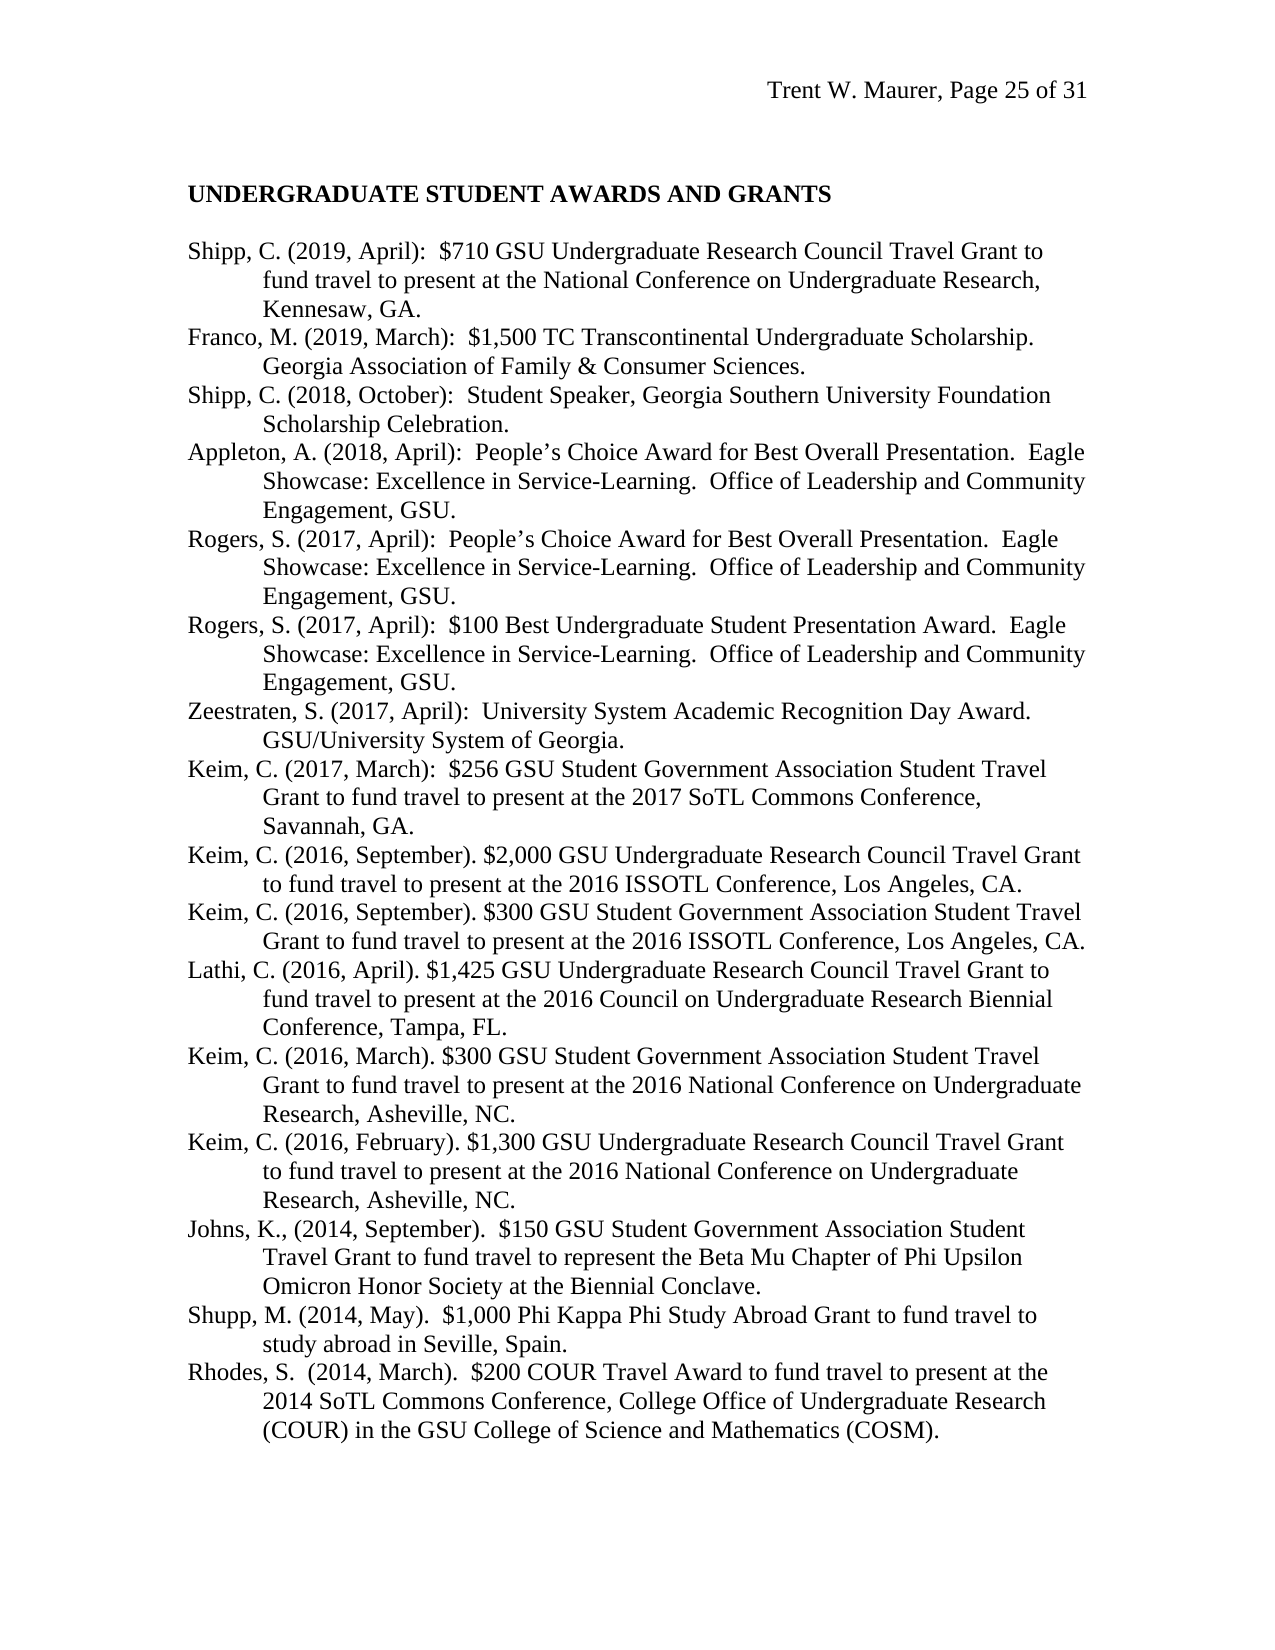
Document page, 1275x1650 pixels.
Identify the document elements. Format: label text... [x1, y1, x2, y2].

text Zeestraten, S. (2017, April): University System Academic Recognition Day Award. GSU/University System of Georgia. [187, 696, 1087, 754]
text Shupp, M. (2014, May). $1,000 Phi Kappa Phi Study Abroad Grant to fund travel to study abroad in Seville, Spain. [187, 1300, 1087, 1357]
text Keim, C. (2016, September). $300 GSU Student Government Association Student Travel Grant to fund travel to present at the 2016 ISSOTL Conference, Los Angeles, CA. [187, 897, 1087, 955]
text Keim, C. (2017, March): $256 GSU Student Government Association Student Travel Grant to fund travel to present at the 2017 SoTL Commons Conference, Savannah, GA. [187, 754, 1087, 840]
text Lathi, C. (2016, April). $1,425 GSU Undergraduate Research Council Travel Grant to fund travel to present at the 2016 Council on Undergraduate Research Biennial Conference, Tampa, FL. [187, 955, 1087, 1041]
text Keim, C. (2016, March). $300 GSU Student Government Association Student Travel Grant to fund travel to present at the 2016 National Conference on Undergraduate Research, Asheville, NC. [187, 1041, 1087, 1127]
text Shipp, C. (2019, April): $710 GSU Undergraduate Research Council Travel Grant to fund travel to present at the National Conference on Undergraduate Research, Kennesaw, GA. [187, 236, 1087, 322]
text Rogers, S. (2017, April): $100 Best Undergraduate Student Presentation Award. Eagle Showcase: Excellence in Service-Learning. Office of Leadership and Community Engagement, GSU. [187, 610, 1087, 696]
text Johns, K., (2014, September). $150 GSU Student Government Association Student Travel Grant to fund travel to represent the Beta Mu Chapter of Phi Upsilon Omicron Honor Society at the Biennial Conclave. [187, 1214, 1087, 1300]
text UNDERGRADUATE STUDENT AWARDS AND GRANTS [187, 179, 1087, 207]
text Franco, M. (2019, March): $1,500 TC Transcontinental Undergraduate Scholarship. Georgia Association of Family & Consumer Sciences. [187, 322, 1087, 380]
text Appleton, A. (2018, April): People’s Choice Award for Best Overall Presentation. Eagle Showcase: Excellence in Service-Learning. Office of Leadership and Community Engagement, GSU. [187, 437, 1087, 524]
text Keim, C. (2016, February). $1,300 GSU Undergraduate Research Council Travel Grant to fund travel to present at the 2016 National Conference on Undergraduate Research, Asheville, NC. [187, 1127, 1087, 1214]
text Keim, C. (2016, September). $2,000 GSU Undergraduate Research Council Travel Grant to fund travel to present at the 2016 ISSOTL Conference, Los Angeles, CA. [187, 840, 1087, 897]
text Rogers, S. (2017, April): People’s Choice Award for Best Overall Presentation. Eagle Showcase: Excellence in Service-Learning. Office of Leadership and Community Engagement, GSU. [187, 524, 1087, 610]
text Rhodes, S. (2014, March). $200 COUR Travel Award to fund travel to present at the 2014 SoTL Commons Conference, College Office of Undergraduate Research (COUR) in the GSU College of Science and Mathematics (COSM). [187, 1357, 1087, 1444]
text Shipp, C. (2018, October): Student Speaker, Georgia Southern University Foundation Scholarship Celebration. [187, 380, 1087, 437]
